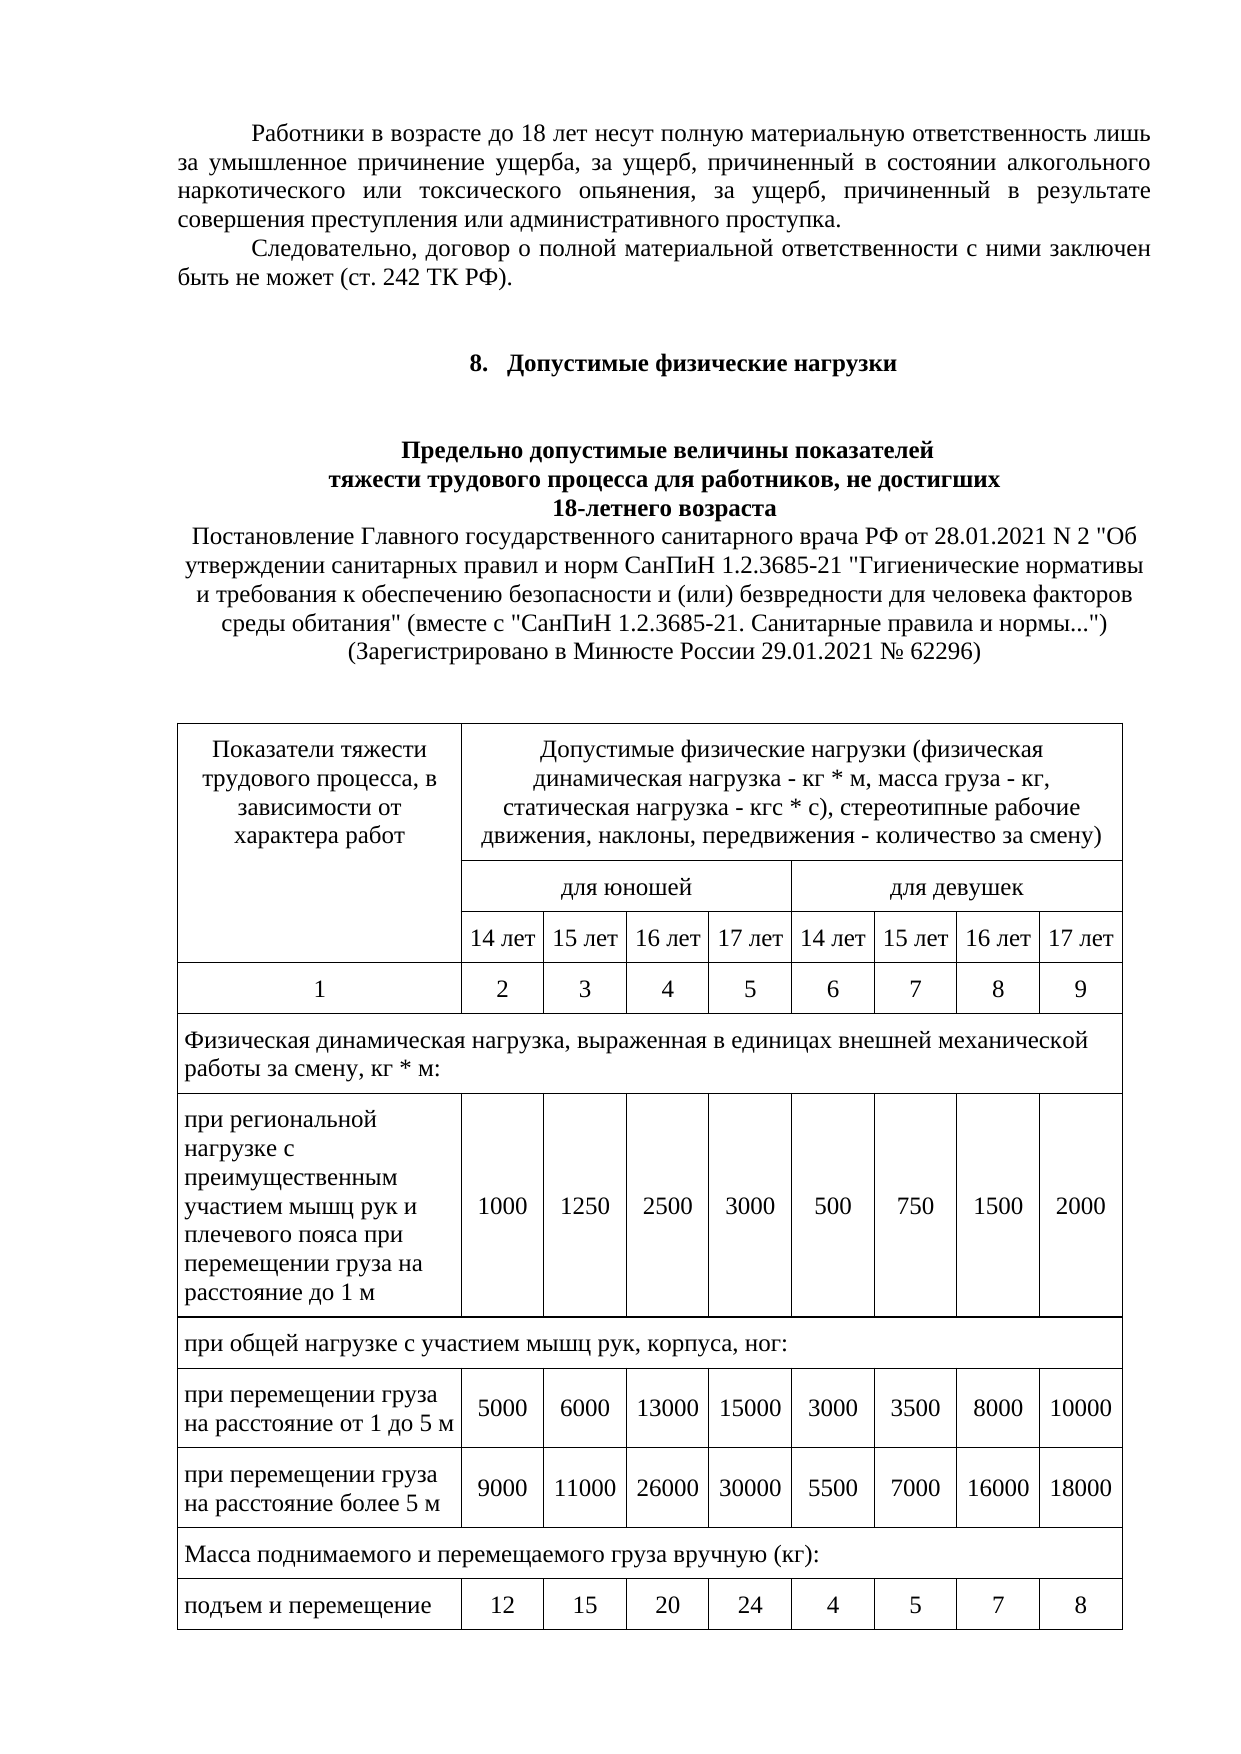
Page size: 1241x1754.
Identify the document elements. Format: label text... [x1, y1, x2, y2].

table_cell 13000 [627, 1369, 708, 1447]
table_cell 9000 [462, 1448, 543, 1527]
table_cell 24 [709, 1579, 791, 1629]
table_cell при перемещении груза на расстояние от 1 до 5 м [178, 1369, 461, 1447]
table_cell 3 [544, 963, 626, 1013]
table_cell 1 [178, 963, 461, 1013]
table_cell для девушек [792, 861, 1122, 911]
table_header Допустимые физические нагрузки (физическая динамическая нагрузка - кг * м, масса груза - кг, статическая нагрузка - кгс * с), стереотипные рабочие движения, наклоны, передвижения - количество за смену) [462, 724, 1122, 860]
table_cell при региональной нагрузке с преимущественным участием мышц рук и плечевого пояса при перемещении груза на расстояние до 1 м [178, 1094, 461, 1316]
table_cell Масса поднимаемого и перемещаемого груза вручную (кг): [178, 1528, 1122, 1578]
table_cell 15 лет [544, 912, 626, 962]
text Постановление Главного государственного санитарного врача РФ от 28.01.2021 N 2 "Об утверждении санитарных правил и норм СанПиН 1.2.3685-21 "Гигиенические нормативы и требования к обеспечению безопасности и (или) безвредности для человека факторов среды обитания" (вместе с "СанПиН 1.2.3685-21. Санитарные правила и нормы...") (Зарегистрировано в Минюсте России 29.01.2021 № 62296) [177, 521, 1152, 665]
table_cell 3000 [792, 1369, 874, 1447]
table_cell 500 [792, 1094, 874, 1316]
list Допустимые физические нагрузки [215, 348, 1152, 377]
table_cell 2500 [627, 1094, 708, 1316]
table_cell 16 лет [627, 912, 708, 962]
table_cell 1500 [957, 1094, 1039, 1316]
table_cell 26000 [627, 1448, 708, 1527]
table_cell 17 лет [709, 912, 791, 962]
table_cell 15 лет [875, 912, 956, 962]
table_cell 7 [875, 963, 956, 1013]
table_cell 20 [627, 1579, 708, 1629]
table_cell при общей нагрузке с участием мышц рук, корпуса, ног: [178, 1318, 1122, 1367]
table_cell 15000 [709, 1369, 791, 1447]
table_cell 5 [875, 1579, 956, 1629]
text 18-летнего возраста [177, 493, 1152, 521]
table_cell 7000 [875, 1448, 956, 1527]
table_cell 2000 [1040, 1094, 1122, 1316]
table_cell Физическая динамическая нагрузка, выраженная в единицах внешней механической работы за смену, кг * м: [178, 1014, 1122, 1093]
table_cell 14 лет [792, 912, 874, 962]
table_cell 3000 [709, 1094, 791, 1316]
table_cell 6000 [544, 1369, 626, 1447]
text Работники в возрасте до 18 лет несут полную материальную ответственность лишь за умышленное причинение ущерба, за ущерб, причиненный в состоянии алкогольного наркотического или токсического опьянения, за ущерб, причиненный в результате совершения преступления или административного проступка. [177, 118, 1152, 233]
table_cell 2 [462, 963, 543, 1013]
text Предельно допустимые величины показателей [177, 435, 1152, 464]
table_cell 4 [627, 963, 708, 1013]
table_cell 5000 [462, 1369, 543, 1447]
table_cell 3500 [875, 1369, 956, 1447]
table_cell 7 [957, 1579, 1039, 1629]
table_cell 16000 [957, 1448, 1039, 1527]
table_cell 11000 [544, 1448, 626, 1527]
table_cell 30000 [709, 1448, 791, 1527]
text тяжести трудового процесса для работников, не достигших [177, 464, 1152, 493]
table_cell для юношей [462, 861, 791, 911]
table_cell 17 лет [1040, 912, 1122, 962]
table_cell 5 [709, 963, 791, 1013]
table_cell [178, 1579, 461, 1629]
table_cell при перемещении груза на расстояние более 5 м [178, 1448, 461, 1527]
table_cell 1250 [544, 1094, 626, 1316]
table_cell 8000 [957, 1369, 1039, 1447]
table_cell 750 [875, 1094, 956, 1316]
table_cell 9 [1040, 963, 1122, 1013]
text Следовательно, договор о полной материальной ответственности с ними заключен быть не может (ст. 242 ТК РФ). [177, 233, 1152, 291]
table_cell 15 [544, 1579, 626, 1629]
table_cell 6 [792, 963, 874, 1013]
table_cell 4 [792, 1579, 874, 1629]
table_cell 8 [1040, 1579, 1122, 1629]
table_cell 10000 [1040, 1369, 1122, 1447]
table_cell 8 [957, 963, 1039, 1013]
table_header Показатели тяжести трудового процесса, в зависимости от характера работ [178, 724, 461, 962]
table_cell 5500 [792, 1448, 874, 1527]
table_cell 18000 [1040, 1448, 1122, 1527]
table_cell 12 [462, 1579, 543, 1629]
table_cell 1000 [462, 1094, 543, 1316]
table_cell 16 лет [957, 912, 1039, 962]
table_cell 14 лет [462, 912, 543, 962]
